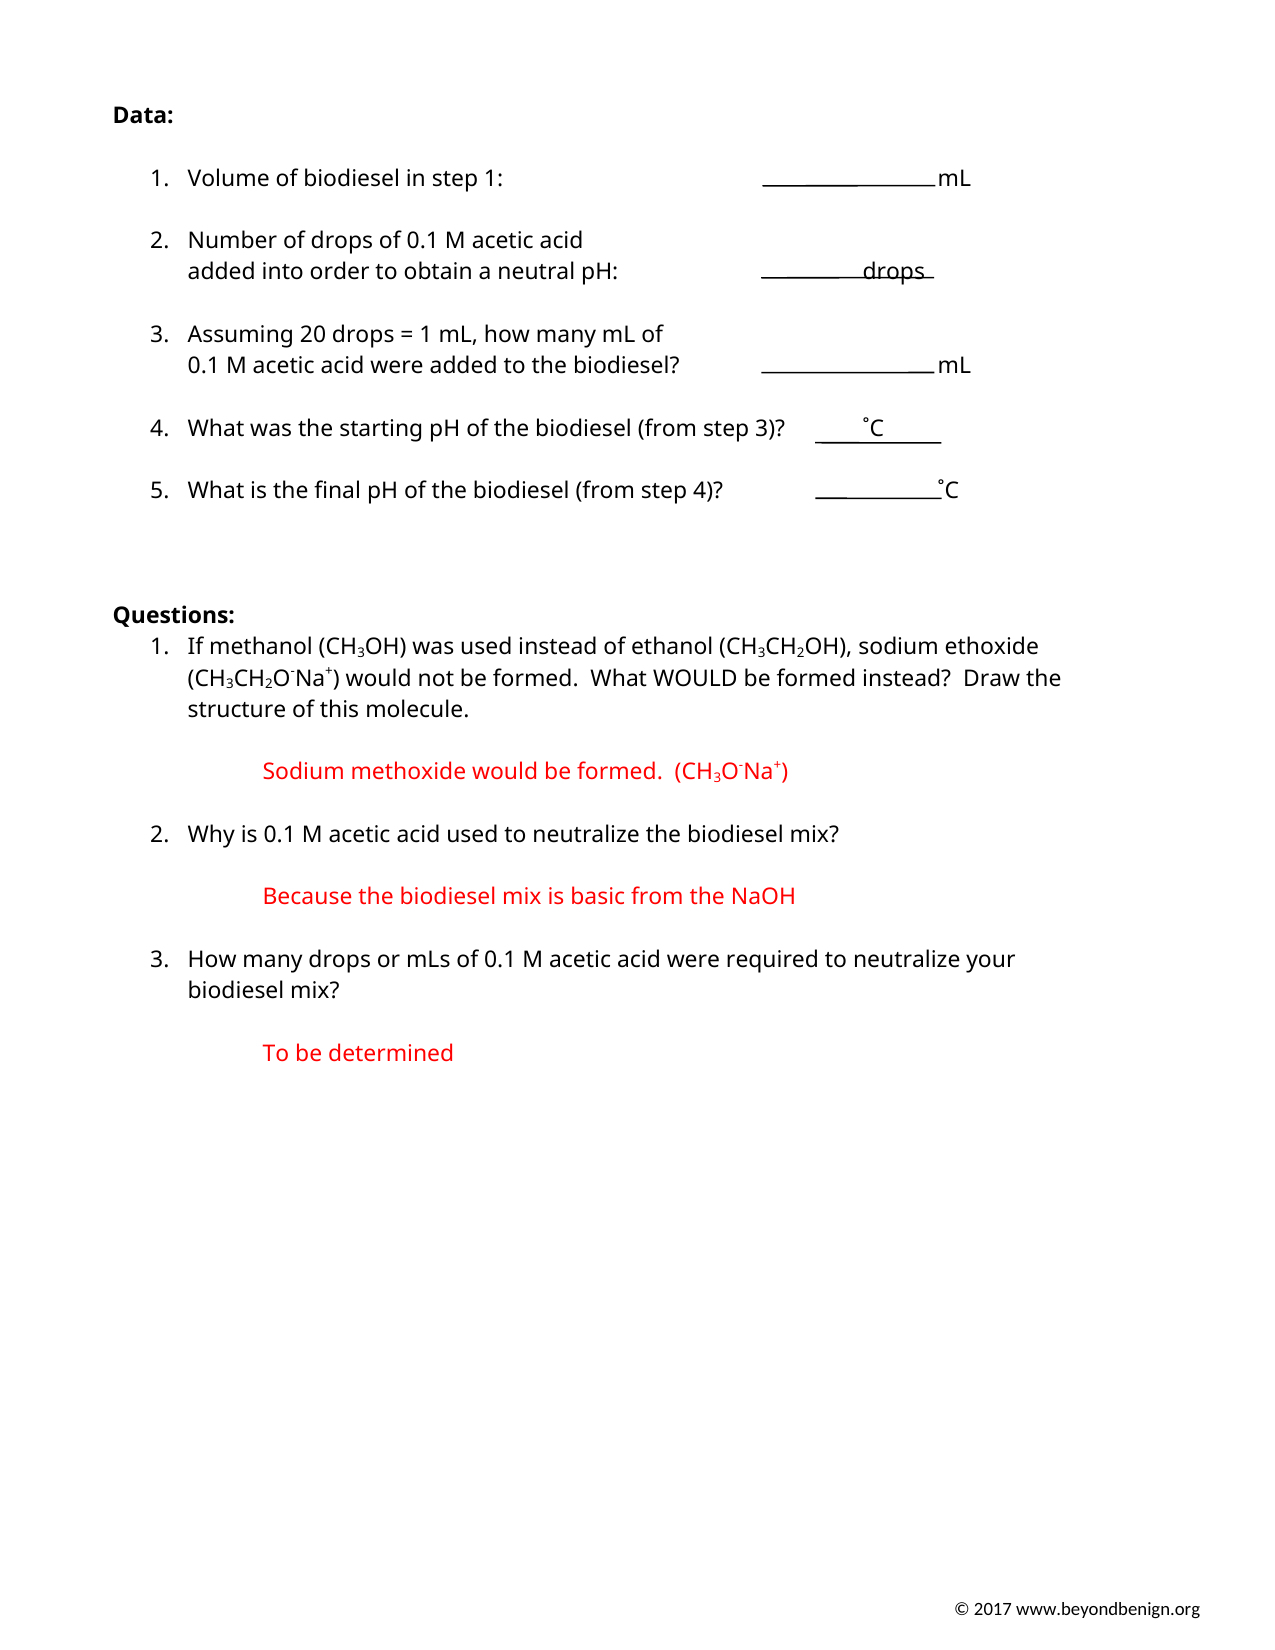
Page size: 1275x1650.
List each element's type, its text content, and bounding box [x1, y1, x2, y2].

list Why is 0.1 M acetic acid used to neutralize the biodiesel mix? [150, 818, 1087, 849]
list Volume of biodiesel in step 1: mL [150, 162, 1087, 193]
list What is the final pH of the biodiesel (from step 4)? ˚C [150, 474, 1087, 505]
list How many drops or mLs of 0.1 M acetic acid were required to neutralize your biodiesel mix? [150, 943, 1087, 1005]
text To be determined [262, 1037, 1087, 1068]
text Data: [112, 99, 1087, 130]
text added into order to obtain a neutral pH: drops [112, 255, 1087, 287]
text Questions: [112, 599, 1087, 630]
text 0.1 M acetic acid were added to the biodiesel? mL [187, 349, 1087, 380]
list What was the starting pH of the biodiesel (from step 3)? ˚C [150, 412, 1087, 443]
text Sodium methoxide would be formed. (CH3O-Na+) [262, 755, 1087, 787]
list Because the biodiesel mix is basic from the NaOH [262, 880, 1087, 912]
list Assuming 20 drops = 1 mL, how many mL of [150, 318, 1087, 349]
list If methanol (CH3OH) was used instead of ethanol (CH3CH2OH), sodium ethoxide (CH3CH2O-Na+) would not be formed. What WOULD be formed instead? Draw the structure of this molecule. [150, 630, 1087, 724]
list Number of drops of 0.1 M acetic acid [150, 224, 1087, 255]
